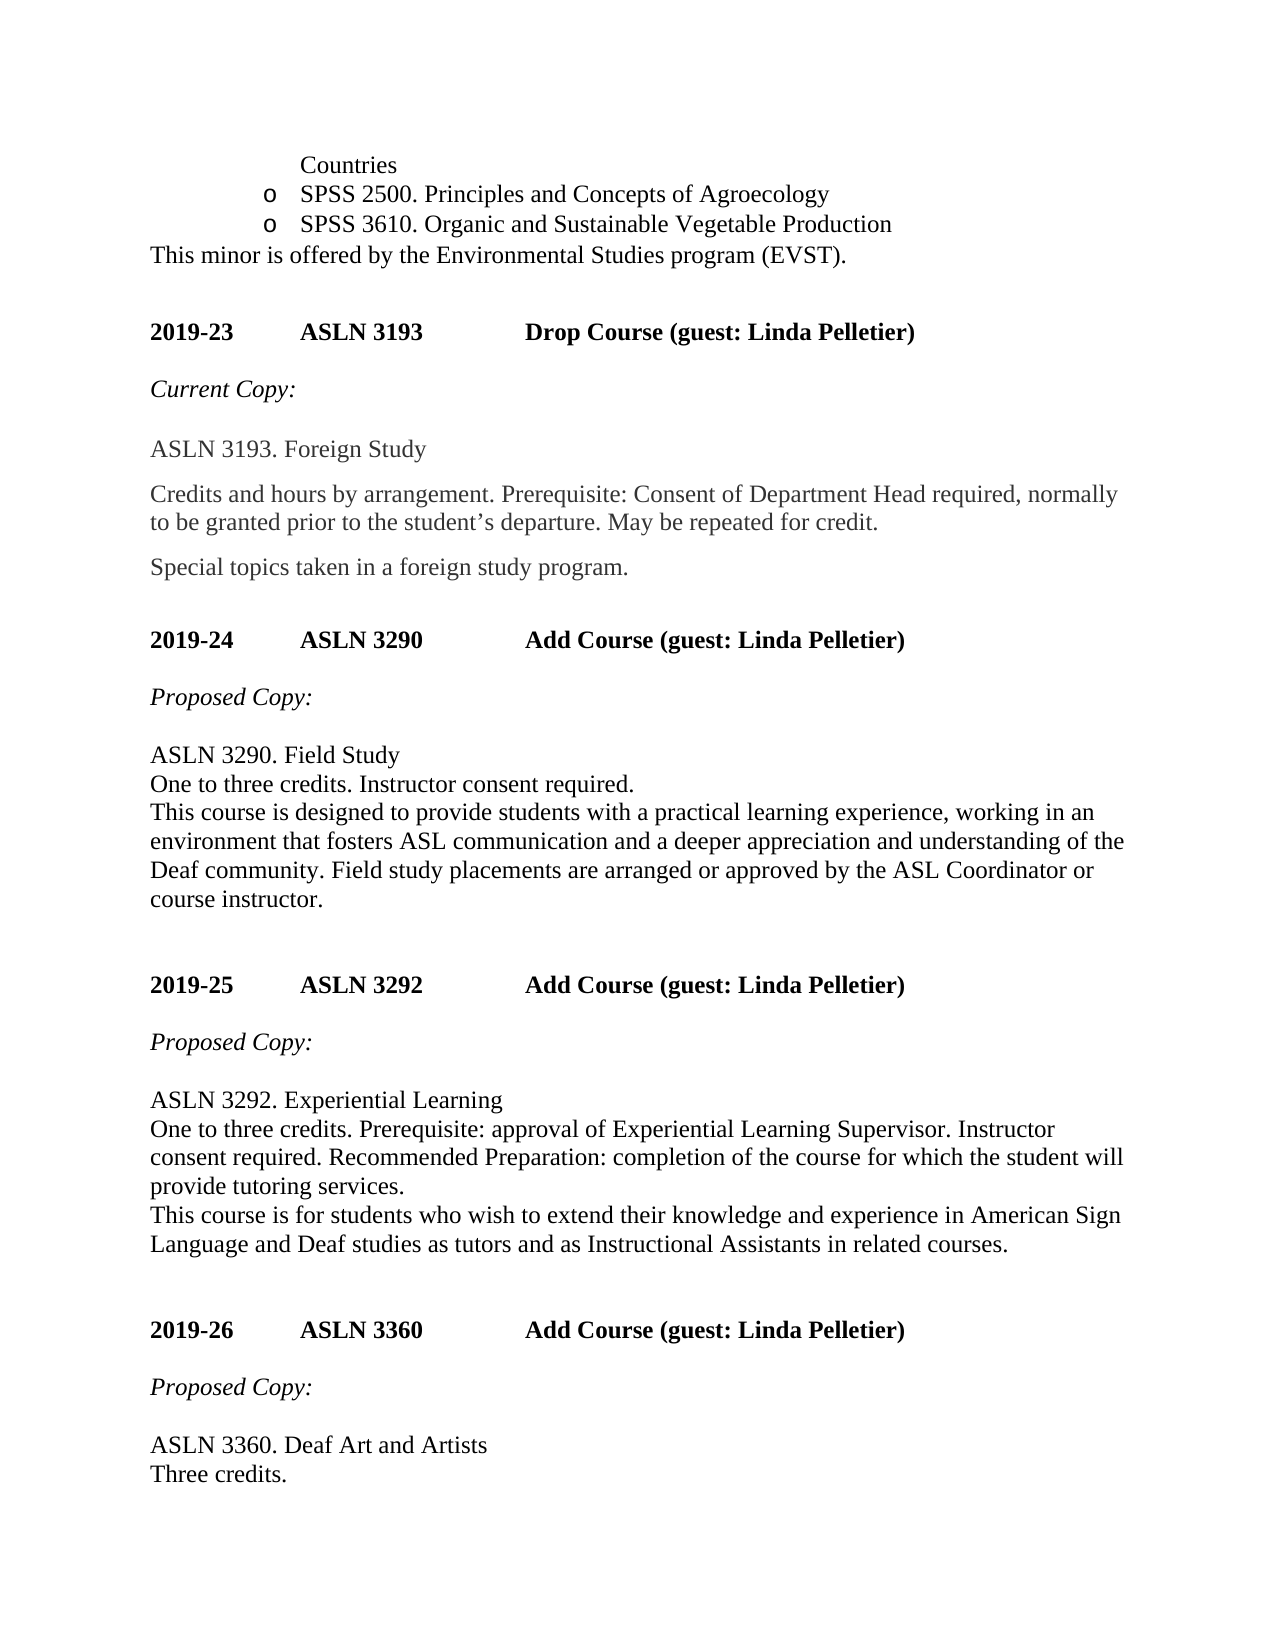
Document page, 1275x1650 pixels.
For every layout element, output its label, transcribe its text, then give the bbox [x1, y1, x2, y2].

text 2019-23 ASLN 3193 Drop Course (guest: Linda Pelletier) [150, 317, 1125, 346]
text ASLN 3292. Experiential Learning [150, 1085, 1125, 1114]
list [262, 150, 1125, 179]
text This course is for students who wish to extend their knowledge and experience in American Sign Language and Deaf studies as tutors and as Instructional Assistants in related courses. [150, 1200, 1125, 1257]
text Credits and hours by arrangement. Prerequisite: Consent of Department Head required, normally to be granted prior to the student’s departure. May be repeated for credit. [150, 479, 1125, 536]
text ASLN 3360. Deaf Art and Artists [150, 1430, 1125, 1459]
list SPSS 2500. Principles and Concepts of Agroecology [262, 179, 1125, 209]
text Proposed Copy: [150, 682, 1125, 711]
text Current Copy: [150, 374, 1125, 403]
text 2019-25 ASLN 3292 Add Course (guest: Linda Pelletier) [150, 970, 1125, 999]
text One to three credits. Instructor consent required. [150, 769, 1125, 797]
list SPSS 3610. Organic and Sustainable Vegetable Production [262, 209, 1125, 240]
text 2019-24 ASLN 3290 Add Course (guest: Linda Pelletier) [150, 625, 1125, 654]
text 2019-26 ASLN 3360 Add Course (guest: Linda Pelletier) [150, 1315, 1125, 1344]
text Proposed Copy: [150, 1372, 1125, 1401]
text ASLN 3290. Field Study [150, 740, 1125, 769]
text One to three credits. Prerequisite: approval of Experiential Learning Supervisor. Instructor consent required. Recommended Preparation: completion of the course for which the student will provide tutoring services. [150, 1114, 1125, 1200]
text Three credits. [150, 1459, 1125, 1487]
text Proposed Copy: [150, 1027, 1125, 1056]
subtitle ASLN 3193. Foreign Study [150, 434, 1125, 463]
text This minor is offered by the Environmental Studies program (EVST). [150, 240, 1125, 269]
text Special topics taken in a foreign study program. [150, 552, 1125, 581]
text This course is designed to provide students with a practical learning experience, working in an environment that fosters ASL communication and a deeper appreciation and understanding of the Deaf community. Field study placements are arranged or approved by the ASL Coordinator or course instructor. [150, 797, 1125, 912]
